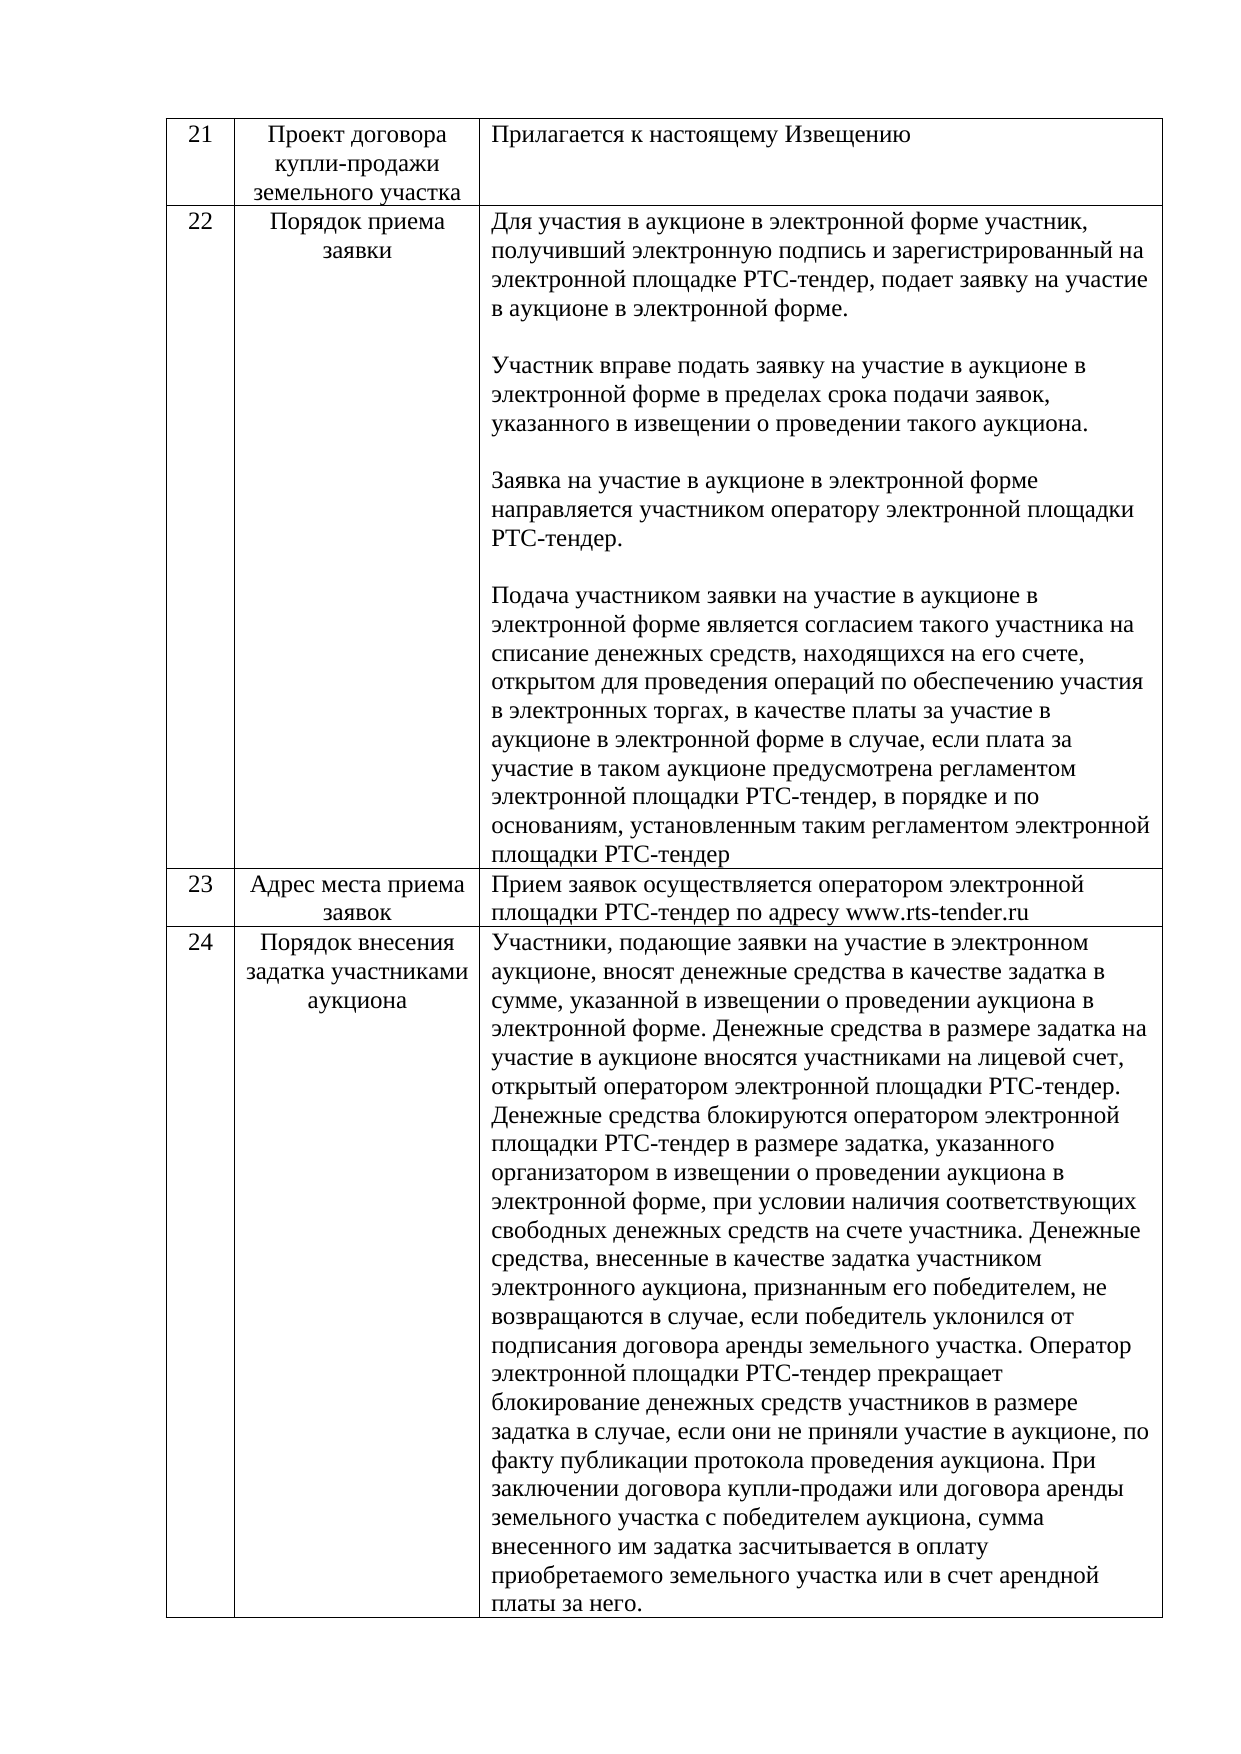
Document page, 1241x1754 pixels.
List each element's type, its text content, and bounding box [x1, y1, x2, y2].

table_cell 23 [167, 869, 234, 926]
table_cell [480, 927, 1162, 1617]
table_cell Порядок приема заявки [235, 206, 479, 868]
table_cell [235, 927, 479, 1617]
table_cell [480, 119, 1162, 205]
table_cell 24 [167, 927, 234, 1617]
table_cell 22 [167, 206, 234, 868]
table_cell Адрес места приема заявок [235, 869, 479, 926]
table_cell Прием заявок осуществляется оператором электронной площадки РТС-тендер по адресу www.rts-tender.ru [480, 869, 1162, 926]
table_cell Для участия в аукционе в электронной форме участник, получивший электронную подпись и зарегистрированный на электронной площадке РТС-тендер, подает заявку на участие в аукционе в электронной форме. Участник вправе подать заявку на участие в аукционе в электронной форме в пределах срока подачи заявок, указанного в извещении о проведении такого аукциона. Заявка на участие в аукционе в электронной форме направляется участником оператору электронной площадки РТС-тендер. Подача участником заявки на участие в аукционе в электронной форме является согласием такого участника на списание денежных средств, находящихся на его счете, открытом для проведения операций по обеспечению участия в электронных торгах, в качестве платы за участие в аукционе в электронной форме в случае, если плата за участие в таком аукционе предусмотрена регламентом электронной площадки РТС-тендер, в порядке и по основаниям, установленным таким регламентом электронной площадки РТС-тендер [480, 206, 1162, 868]
table_cell Проект договора купли-продажи земельного участка [235, 119, 479, 205]
table_cell 21 [167, 119, 234, 205]
